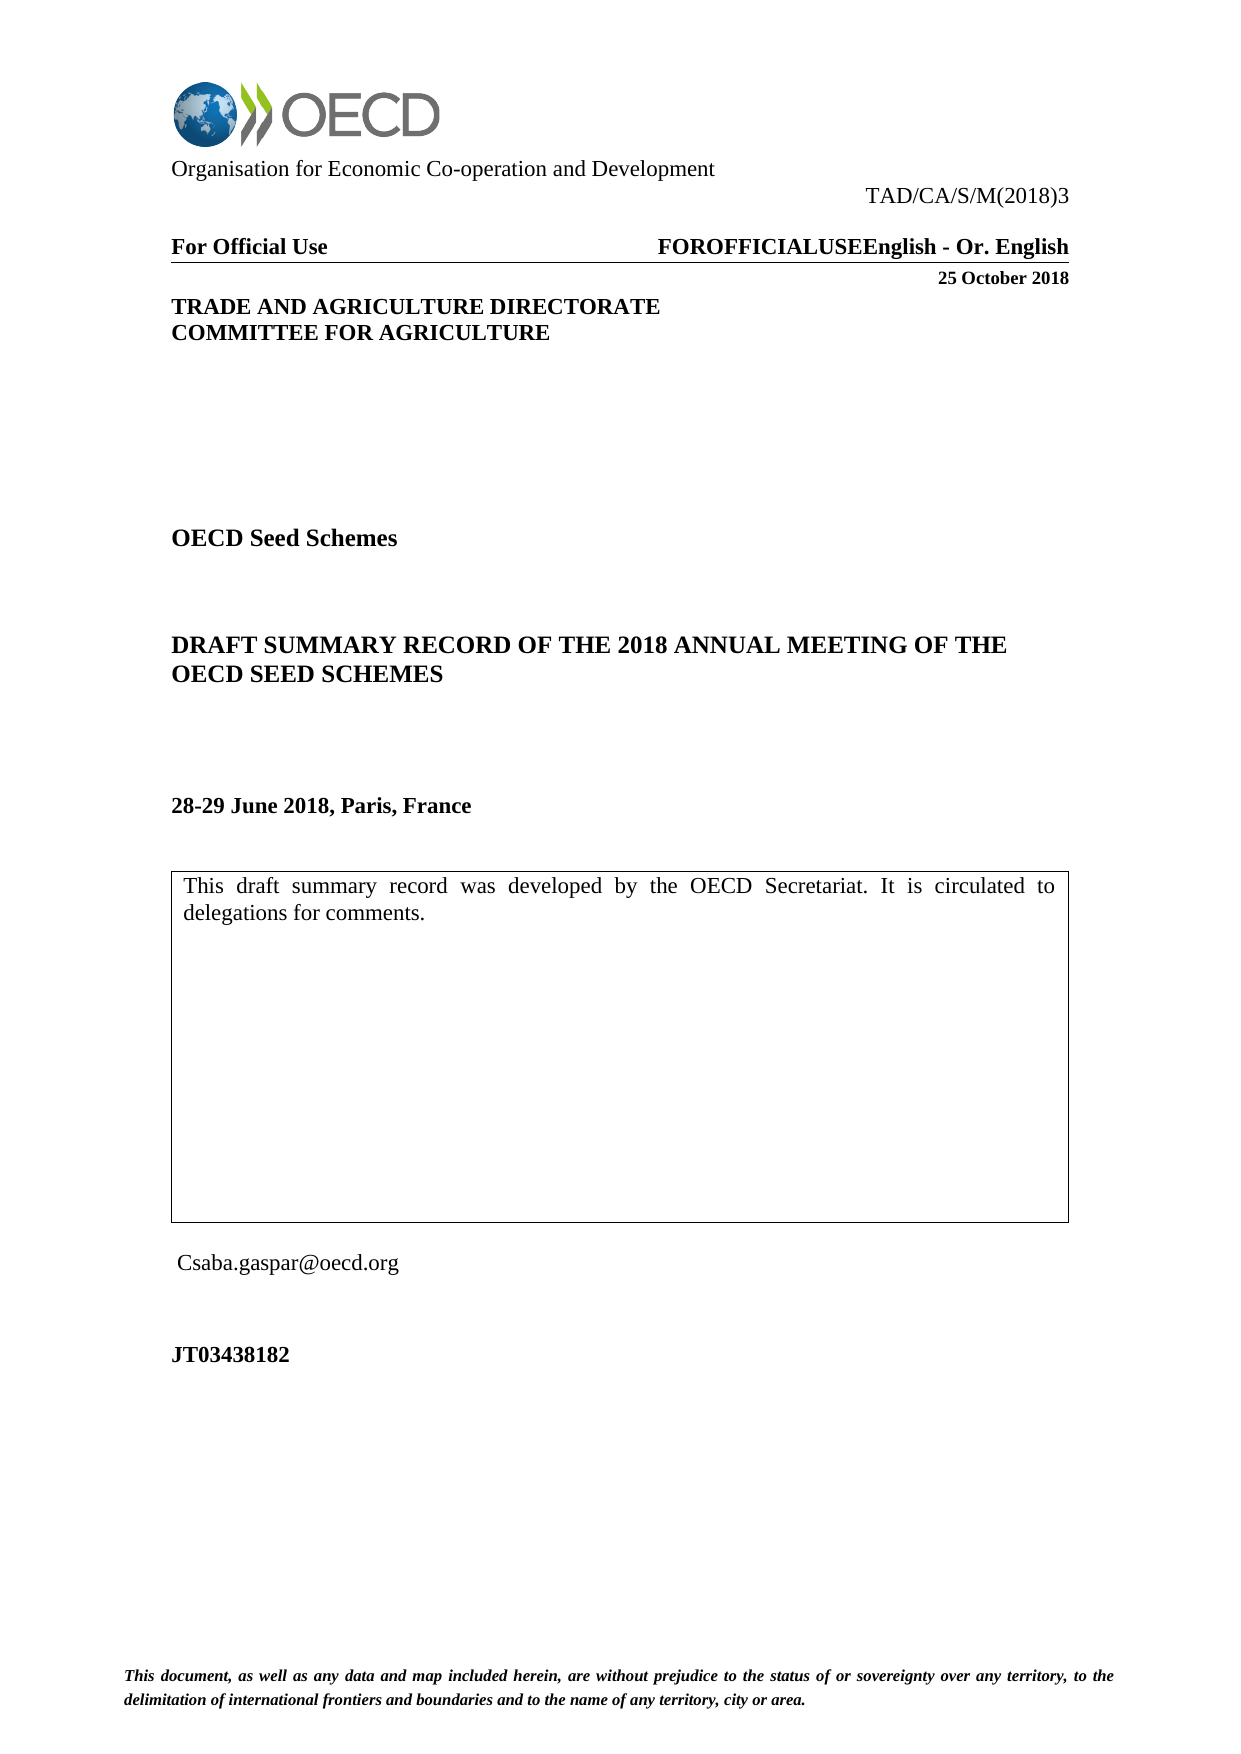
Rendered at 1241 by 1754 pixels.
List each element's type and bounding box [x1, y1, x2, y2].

picture [173, 82, 440, 147]
